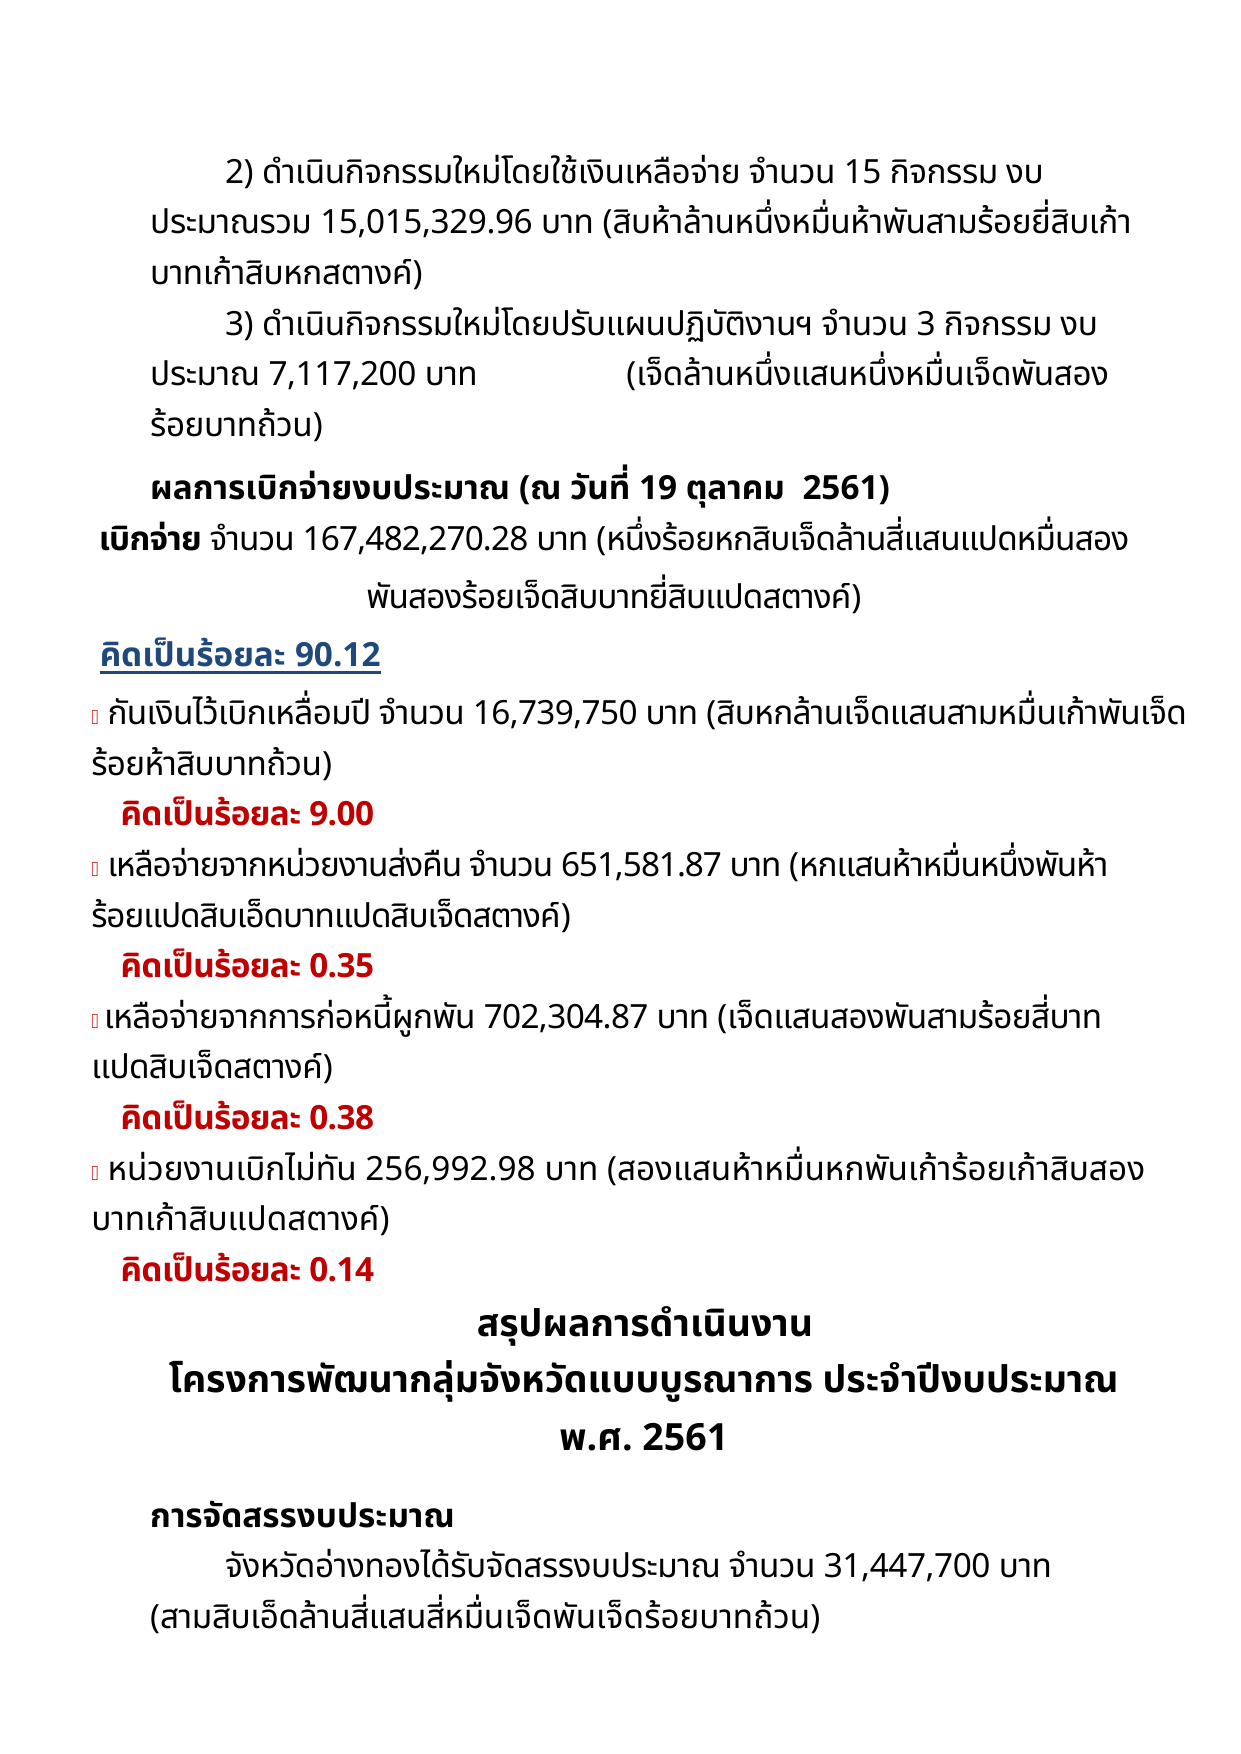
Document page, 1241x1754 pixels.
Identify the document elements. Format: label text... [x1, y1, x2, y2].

text 3) ดำเนินกิจกรรมใหม่โดยปรับแผนปฏิบัติงานฯ จำนวน 3 กิจกรรม งบประมาณ 7,117,200 บาท (เจ็ดล้านหนึ่งแสนหนึ่งหมื่นเจ็ดพันสองร้อยบาทถ้วน) [150, 299, 1137, 451]
text คิดเป็นร้อยละ 90.12 [91, 631, 1137, 681]
text คิดเป็นร้อยละ 9.00 [91, 790, 1198, 841]
text โครงการพัฒนากลุ่มจังหวัดแบบบูรณาการ ประจำปีงบประมาณ พ.ศ. 2561 [150, 1353, 1137, 1467]
text เหลือจ่ายจากหน่วยงานส่งคืน จำนวน 651,581.87 บาท (หกแสนห้าหมื่นหนึ่งพันห้าร้อยแปดสิบเอ็ดบาทแปดสิบเจ็ดสตางค์) [91, 841, 1124, 942]
text คิดเป็นร้อยละ 0.14 [91, 1246, 1198, 1296]
text หน่วยงานเบิกไม่ทัน 256,992.98 บาท (สองแสนห้าหมื่นหกพันเก้าร้อยเก้าสิบสองบาทเก้าสิบแปดสตางค์) [91, 1144, 1198, 1246]
text เหลือจ่ายจากการก่อหนี้ผูกพัน 702,304.87 บาท (เจ็ดแสนสองพันสามร้อยสี่บาทแปดสิบเจ็ดสตางค์) [91, 993, 1139, 1094]
text สรุปผลการดำเนินงาน [91, 1296, 1198, 1353]
text จังหวัดอ่างทองได้รับจัดสรรงบประมาณ จำนวน 31,447,700 บาท (สามสิบเอ็ดล้านสี่แสนสี่หมื่นเจ็ดพันเจ็ดร้อยบาทถ้วน) [150, 1542, 1137, 1643]
text ผลการเบิกจ่ายงบประมาณ (ณ วันที่ 19 ตุลาคม 2561) [150, 464, 1137, 514]
subtitle การจัดสรรงบประมาณ [150, 1492, 1137, 1542]
text 2) ดำเนินกิจกรรมใหม่โดยใช้เงินเหลือจ่าย จำนวน 15 กิจกรรม งบประมาณรวม 15,015,329.96 บาท (สิบห้าล้านหนึ่งหมื่นห้าพันสามร้อยยี่สิบเก้าบาทเก้าสิบหกสตางค์) [150, 148, 1137, 299]
text กันเงินไว้เบิกเหลื่อมปี จำนวน 16,739,750 บาท (สิบหกล้านเจ็ดแสนสามหมื่นเก้าพันเจ็ดร้อยห้าสิบบาทถ้วน) [91, 689, 1198, 790]
text คิดเป็นร้อยละ 0.38 [91, 1094, 1198, 1144]
text คิดเป็นร้อยละ 0.35 [91, 942, 1198, 993]
text เบิกจ่าย จำนวน 167,482,270.28 บาท (หนึ่งร้อยหกสิบเจ็ดล้านสี่แสนแปดหมื่นสองพันสองร้อยเจ็ดสิบบาทยี่สิบแปดสตางค์) [91, 514, 1137, 623]
